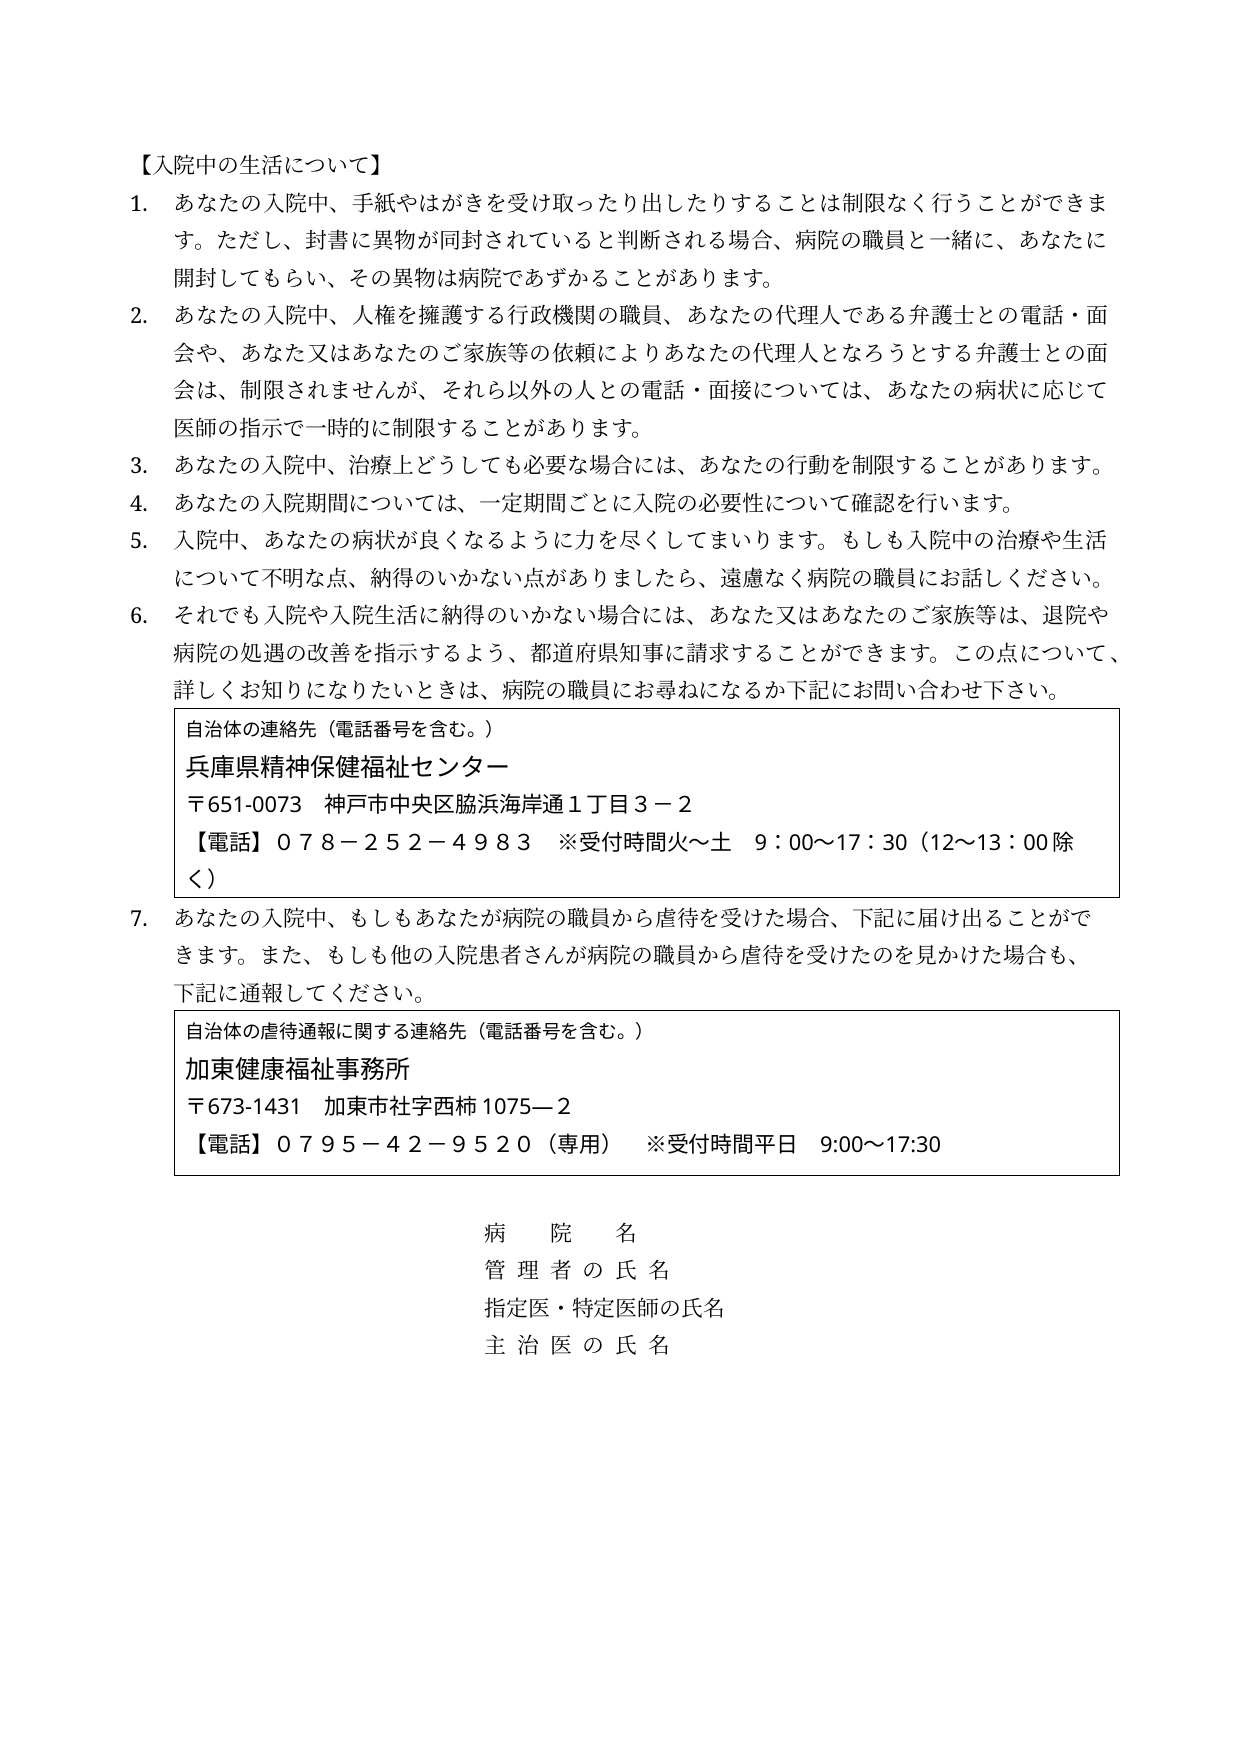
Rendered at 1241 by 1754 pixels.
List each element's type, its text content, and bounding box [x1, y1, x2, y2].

table_header 自治体の連絡先（電話番号を含む。） 兵庫県精神保健福祉センター 〒651-0073 神戸市中央区脇浜海岸通１丁目３－２ 【電話】０７８－２５２－４９８３ ※受付時間火～土 9：00～17：30（12～13：00除く） [175, 709, 1119, 897]
list あなたの入院中、人権を擁護する行政機関の職員、あなたの代理人である弁護士との電話・面会や、あなた又はあなたのご家族等の依頼によりあなたの代理人となろうとする弁護士との面会は、制限されませんが、それら以外の人との電話・面接については、あなたの病状に応じて医師の指示で一時的に制限することがあります。 [130, 296, 1110, 446]
text 指定医・特定医師の氏名 [484, 1288, 1110, 1326]
list あなたの入院中、手紙やはがきを受け取ったり出したりすることは制限なく行うことができます。ただし、封書に異物が同封されていると判断される場合、病院の職員と一緒に、あなたに開封してもらい、その異物は病院であずかることがあります。 [130, 183, 1110, 296]
list それでも入院や入院生活に納得のいかない場合には、あなた又はあなたのご家族等は、退院や病院の処遇の改善を指示するよう、都道府県知事に請求することができます。この点について、詳しくお知りになりたいときは、病院の職員にお尋ねになるか下記にお問い合わせ下さい。 [130, 596, 1110, 708]
list あなたの入院期間については、一定期間ごとに入院の必要性について確認を行います。 [130, 483, 1110, 521]
text 病院名 [484, 1213, 1110, 1251]
table_header 自治体の虐待通報に関する連絡先（電話番号を含む。） 加東健康福祉事務所 〒673-1431 加東市社字西柿1075―２ 【電話】０７９５－４２－９５２０（専用） ※受付時間平日 9:00～17:30 [175, 1011, 1119, 1174]
list あなたの入院中、治療上どうしても必要な場合には、あなたの行動を制限することがあります。 [130, 446, 1110, 483]
text 【入院中の生活について】 [130, 146, 1110, 183]
list あなたの入院中、もしもあなたが病院の職員から虐待を受けた場合、下記に届け出ることができます。また、もしも他の入院患者さんが病院の職員から虐待を受けたのを見かけた場合も、下記に通報してください。 [130, 898, 1110, 1010]
text 管理者の氏名 [484, 1251, 1110, 1288]
text 主治医の氏名 [484, 1326, 1110, 1363]
list 入院中、あなたの病状が良くなるように力を尽くしてまいります。もしも入院中の治療や生活について不明な点、納得のいかない点がありましたら、遠慮なく病院の職員にお話しください。 [130, 521, 1110, 596]
